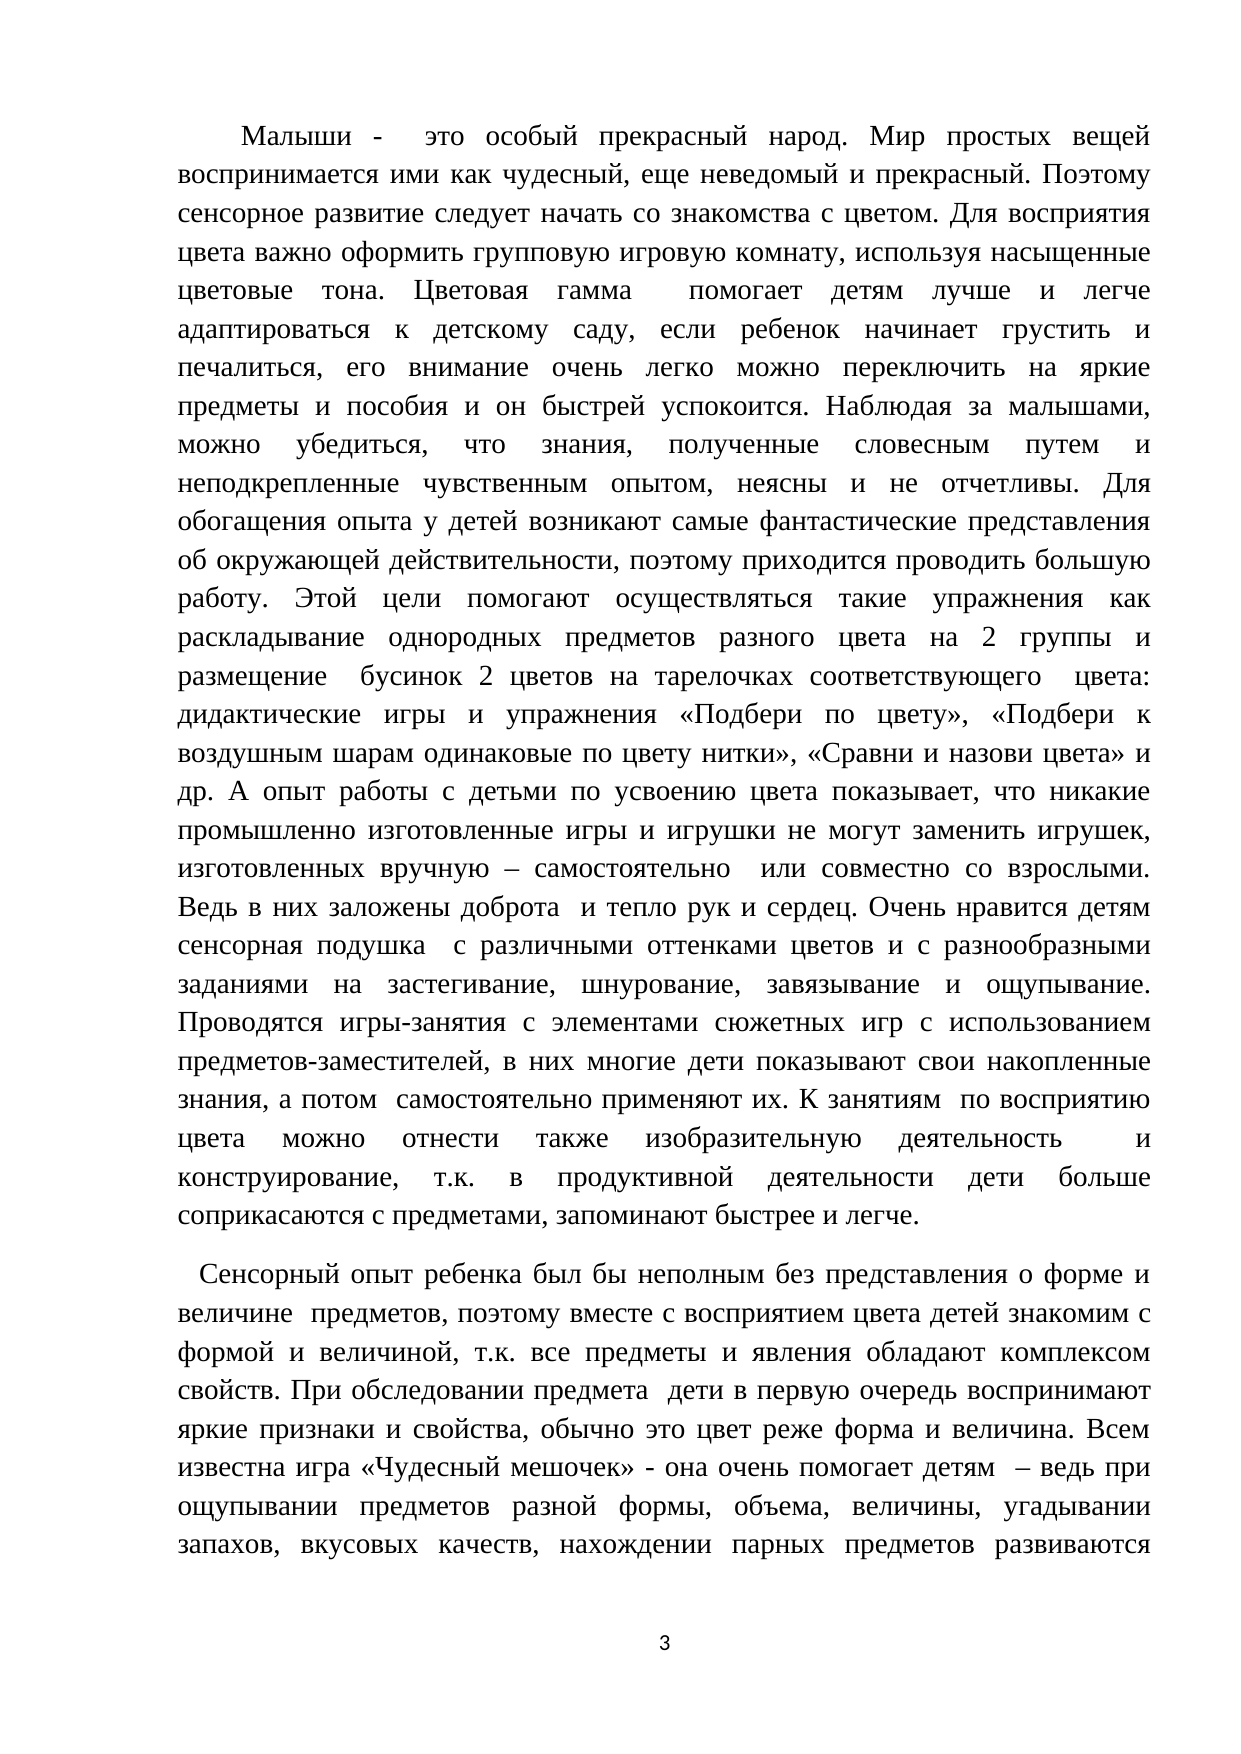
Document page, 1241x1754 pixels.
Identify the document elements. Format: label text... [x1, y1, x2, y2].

text Малыши - это особый прекрасный народ. Мир простых вещей воспринимается ими как чудесный, еще неведомый и прекрасный. Поэтому сенсорное развитие следует начать со знакомства с цветом. Для восприятия цвета важно оформить групповую игровую комнату, используя насыщенные цветовые тона. Цветовая гамма помогает детям лучше и легче адаптироваться к детскому саду, если ребенок начинает грустить и печалиться, его внимание очень легко можно переключить на яркие предметы и пособия и он быстрей успокоится. Наблюдая за малышами, можно убедиться, что знания, полученные словесным путем и неподкрепленные чувственным опытом, неясны и не отчетливы. Для обогащения опыта у детей возникают самые фантастические представления об окружающей действительности, поэтому приходится проводить большую работу. Этой цели помогают осуществляться такие упражнения как раскладывание однородных предметов разного цвета на 2 группы и размещение бусинок 2 цветов на тарелочках соответствующего цвета: дидактические игры и упражнения «Подбери по цвету», «Подбери к воздушным шарам одинаковые по цвету нитки», «Сравни и назови цвета» и др. А опыт работы с детьми по усвоению цвета показывает, что никакие промышленно изготовленные игры и игрушки не могут заменить игрушек, изготовленных вручную – самостоятельно или совместно со взрослыми. Ведь в них заложены доброта и тепло рук и сердец. Очень нравится детям сенсорная подушка с различными оттенками цветов и с разнообразными заданиями на застегивание, шнурование, завязывание и ощупывание. Проводятся игры-занятия с элементами сюжетных игр с использованием предметов-заместителей, в них многие дети показывают свои накопленные знания, а потом самостоятельно применяют их. К занятиям по восприятию цвета можно отнести также изобразительную деятельность и конструирование, т.к. в продуктивной деятельности дети больше соприкасаются с предметами, запоминают быстрее и легче. [177, 118, 1152, 1231]
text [177, 1257, 1152, 1560]
